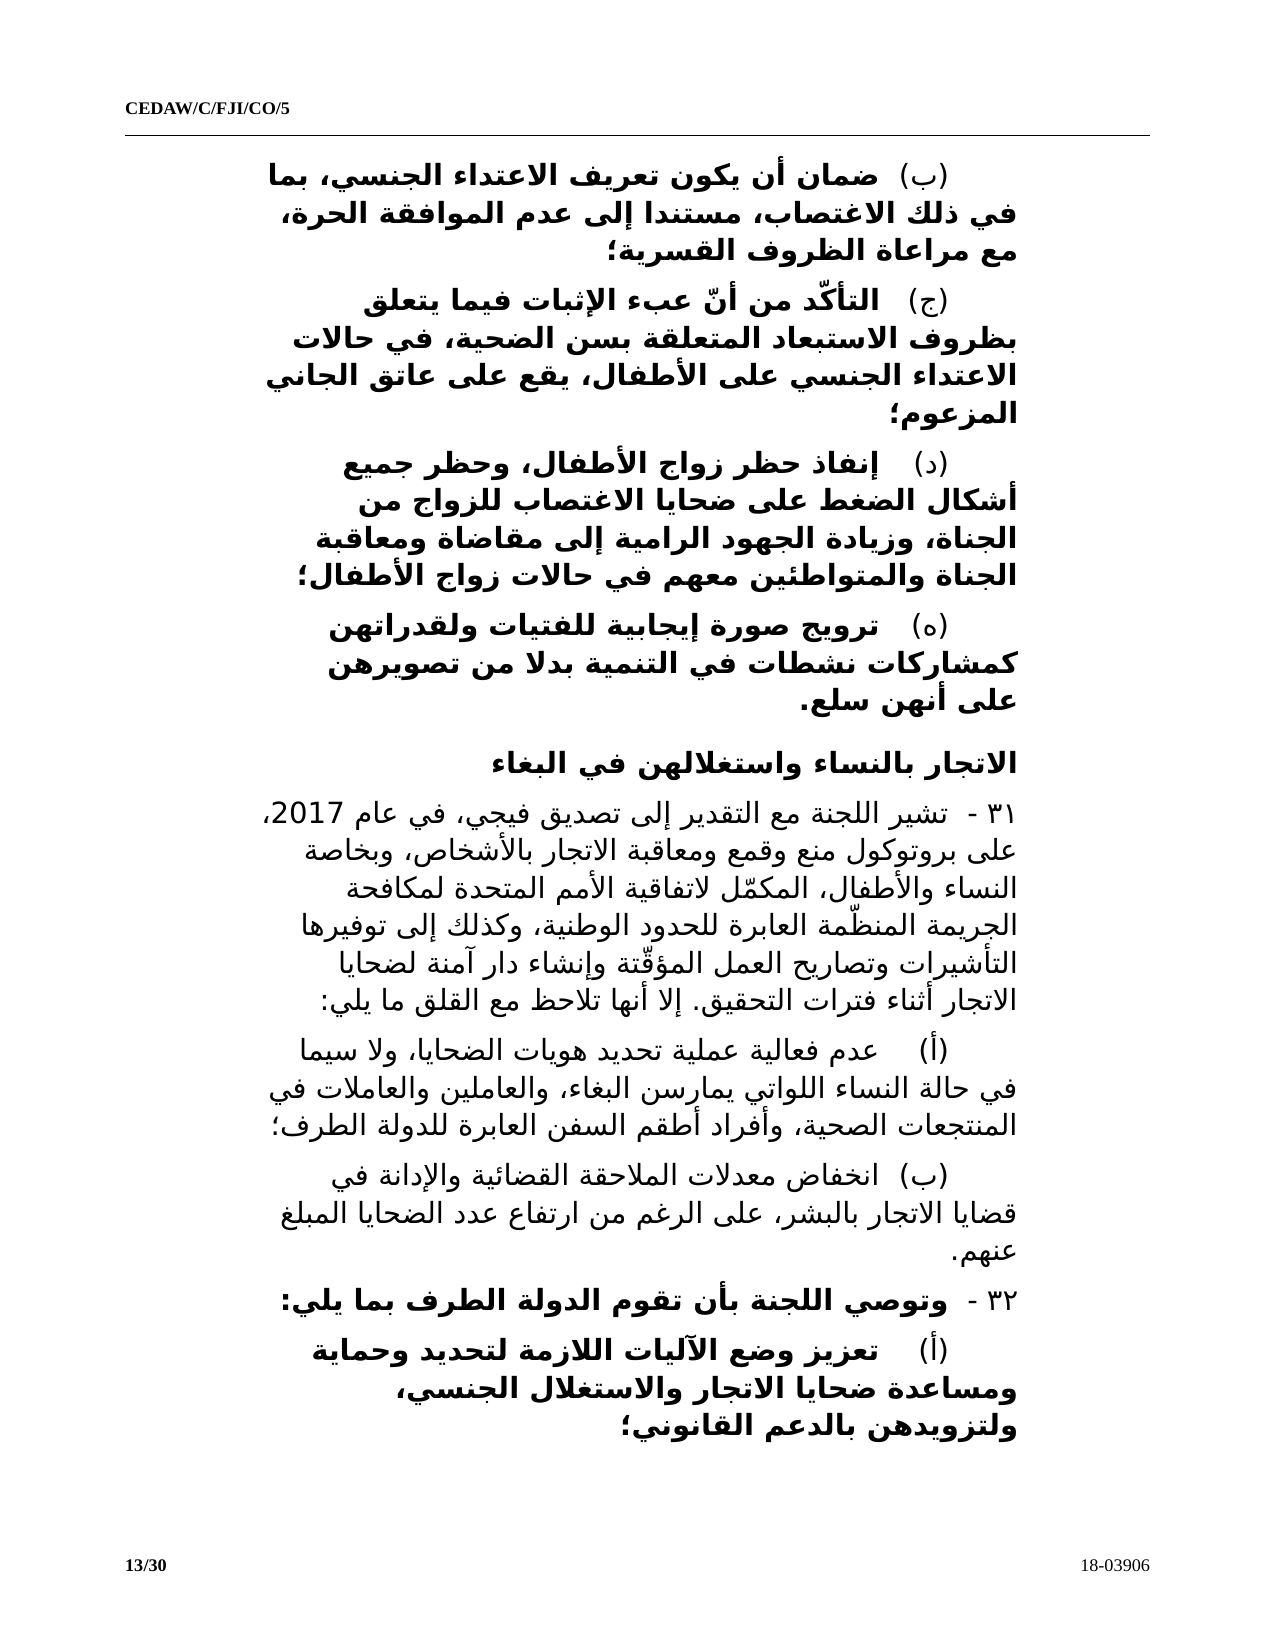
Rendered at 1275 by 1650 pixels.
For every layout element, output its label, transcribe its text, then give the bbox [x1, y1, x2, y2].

text (ج) التأكّد من أنّ عبء الإثبات فيما يتعلق بظروف الاستبعاد المتعلقة بسن الضحية، في حالات الاعتداء الجنسي على الأطفال، يقع على عاتق الجاني المزعوم؛ [257, 281, 1018, 431]
text (أ) تعزيز وضع الآليات اللازمة لتحديد وحماية ومساعدة ضحايا الاتجار والاستغلال الجنسي، ولتزويدهن بالدعم القانوني؛ [257, 1331, 1018, 1443]
text (ه) ترويج صورة إيجابية للفتيات ولقدراتهن كمشاركات نشطات في التنمية بدلا من تصويرهن على أنهن سلع. [257, 606, 1018, 718]
text الاتجار بالنساء واستغلالهن في البغاء [257, 743, 1150, 781]
text ٣١ - تشير اللجنة مع التقدير إلى تصديق فيجي، في عام 2017، على بروتوكول منع وقمع ومعاقبة الاتجار بالأشخاص، وبخاصة النساء والأطفال، المكمّل لاتفاقية الأمم المتحدة لمكافحة الجريمة المنظّمة العابرة للحدود الوطنية، وكذلك إلى توفيرها التأشيرات وتصاريح العمل المؤقّتة وإنشاء دار آمنة لضحايا الاتجار أثناء فترات التحقيق. إلا أنها تلاحظ مع القلق ما يلي: [257, 793, 1018, 1018]
text (د) إنفاذ حظر زواج الأطفال، وحظر جميع أشكال الضغط على ضحايا الاغتصاب للزواج من الجناة، وزيادة الجهود الرامية إلى مقاضاة ومعاقبة الجناة والمتواطئين معهم في حالات زواج الأطفال؛ [257, 443, 1018, 593]
text (أ) عدم فعالية عملية تحديد هويات الضحايا، ولا سيما في حالة النساء اللواتي يمارسن البغاء، والعاملين والعاملات في المنتجعات الصحية، وأفراد أطقم السفن العابرة للدولة الطرف؛ [257, 1031, 1018, 1143]
text (ب) ضمان أن يكون تعريف الاعتداء الجنسي، بما في ذلك الاغتصاب، مستندا إلى عدم الموافقة الحرة، مع مراعاة الظروف القسرية؛ [257, 156, 1018, 268]
text ٣٢ - وتوصي اللجنة بأن تقوم الدولة الطرف بما يلي: [257, 1281, 1018, 1318]
text (ب) انخفاض معدلات الملاحقة القضائية والإدانة في قضايا الاتجار بالبشر، على الرغم من ارتفاع عدد الضحايا المبلغ عنهم. [257, 1156, 1018, 1268]
